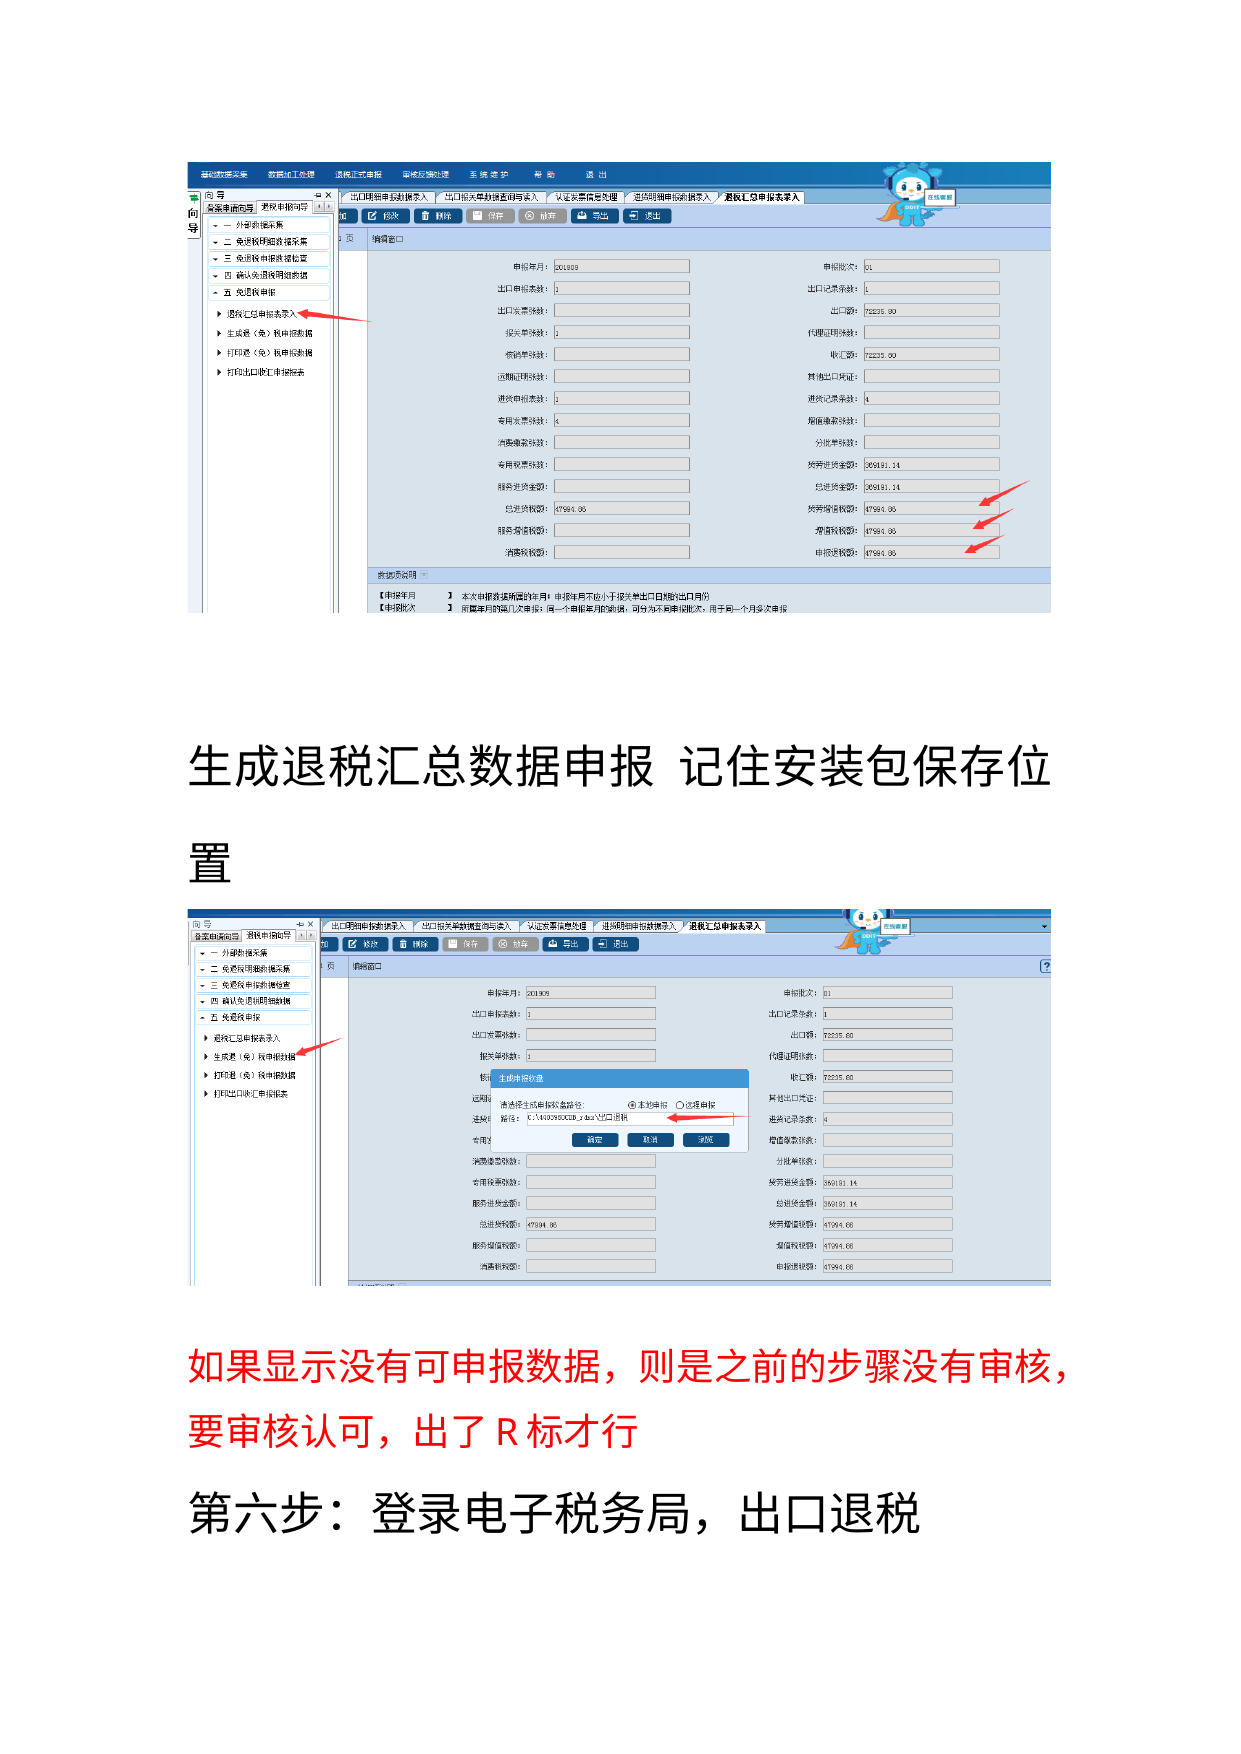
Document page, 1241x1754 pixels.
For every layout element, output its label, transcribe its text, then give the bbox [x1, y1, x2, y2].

text 如果显示没有可申报数据，则是之前的步骤没有审核，要审核认可，出了R标才行 [187, 1332, 1053, 1462]
text 第六步：登录电子税务局，出口退税 [187, 1462, 1053, 1559]
text 生成退税汇总数据申报 记住安装包保存位置 [187, 714, 1053, 909]
picture [187, 162, 1051, 613]
picture [187, 909, 1051, 1286]
